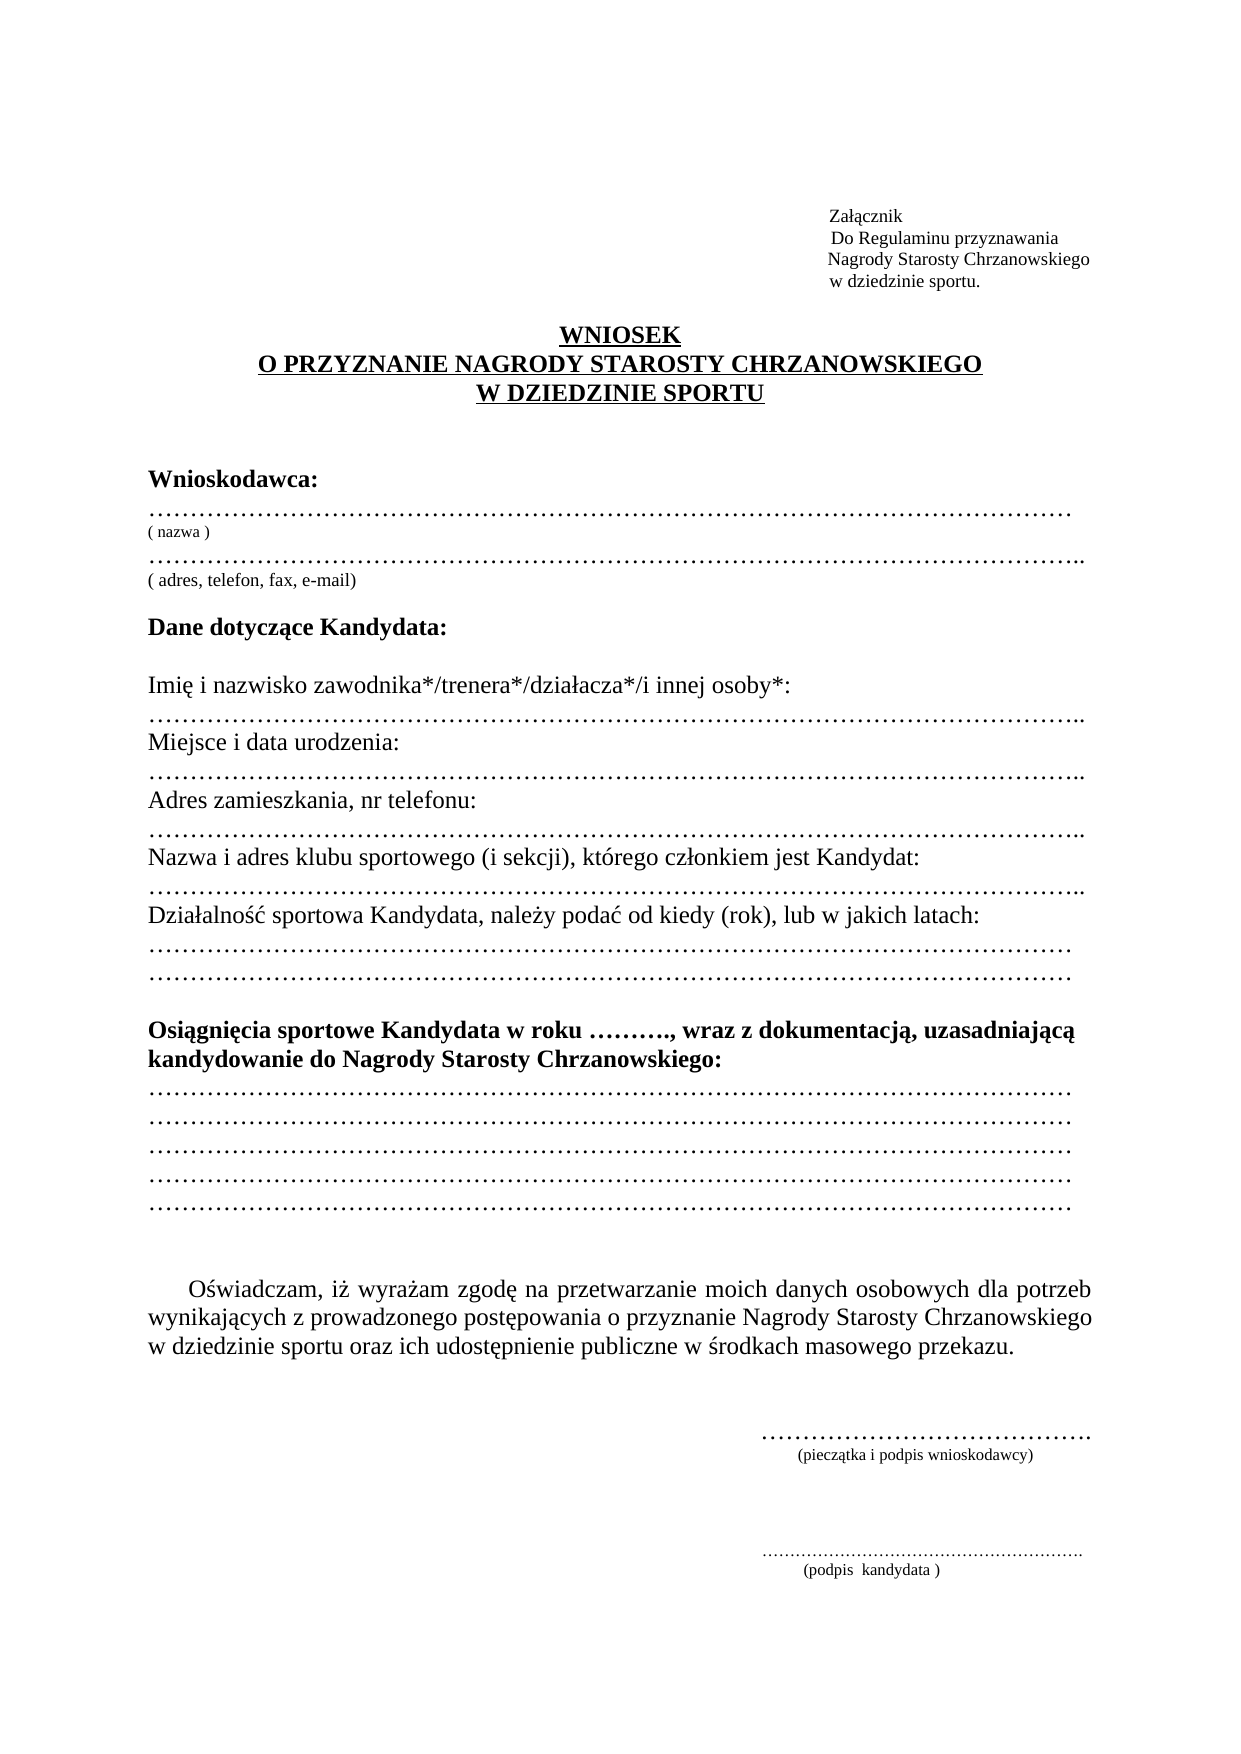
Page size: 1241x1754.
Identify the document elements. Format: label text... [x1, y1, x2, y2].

text Miejsce i data urodzenia: [148, 727, 1093, 756]
text ( adres, telefon, fax, e-mail) [148, 569, 1093, 591]
text Osiągnięcia sportowe Kandydata w roku ………., wraz z dokumentacją, uzasadniającą kandydowanie do Nagrody Starosty Chrzanowskiego: [148, 1015, 1093, 1072]
text ………………………………………………………………………………………………… [148, 493, 1093, 521]
text Nazwa i adres klubu sportowego (i sekcji), którego członkiem jest Kandydat: [148, 842, 1093, 871]
text ………………………………………………………………………………………………….. [148, 699, 1093, 727]
text Dane dotyczące Kandydata: [148, 612, 1093, 641]
text ………………………………………………………………………………………………….. [148, 756, 1093, 785]
text ………………………………………………………………………………………………….. [148, 871, 1093, 900]
text w dziedzinie sportu. [148, 270, 1093, 291]
text Nagrody Starosty Chrzanowskiego [148, 248, 1093, 270]
text …………………………………. [148, 1416, 1093, 1445]
text (podpis kandydata ) [148, 1560, 1093, 1579]
text Załącznik [148, 205, 1093, 227]
text Do Regulaminu przyznawania [148, 227, 1093, 248]
text WNIOSEK [148, 320, 1093, 349]
text O PRZYZNANIE NAGRODY STAROSTY CHRZANOWSKIEGO [148, 349, 1093, 378]
text Imię i nazwisko zawodnika*/trenera*/działacza*/i innej osoby*: [148, 670, 1093, 699]
text (pieczątka i podpis wnioskodawcy) [148, 1445, 1093, 1464]
text W DZIEDZINIE SPORTU [148, 378, 1093, 406]
text …………………………………………………………………………………………………………………………………………………………………………………………………………………………………………………………………………………………………………………………………………………………………………………………………………………………………………………………………………………………………………… [148, 1072, 1093, 1216]
text ………………………………………………………………………………………………….. [148, 814, 1093, 842]
text Oświadczam, iż wyrażam zgodę na przetwarzanie moich danych osobowych dla potrzeb wynikających z prowadzonego postępowania o przyznanie Nagrody Starosty Chrzanowskiego w dziedzinie sportu oraz ich udostępnienie publiczne w środkach masowego przekazu. [148, 1274, 1093, 1360]
text Działalność sportowa Kandydata, należy podać od kiedy (rok), lub w jakich latach: [148, 900, 1093, 929]
text Adres zamieszkania, nr telefonu: [148, 785, 1093, 814]
text ………………………………………………………………………………………………….. [148, 541, 1093, 569]
text …………………………………………………………………………………………………………………………………………………………………………………………………… [148, 929, 1093, 986]
text Wnioskodawca: [148, 464, 1093, 493]
text …………………………………………………. [148, 1541, 1093, 1560]
text ( nazwa ) [148, 521, 1093, 541]
